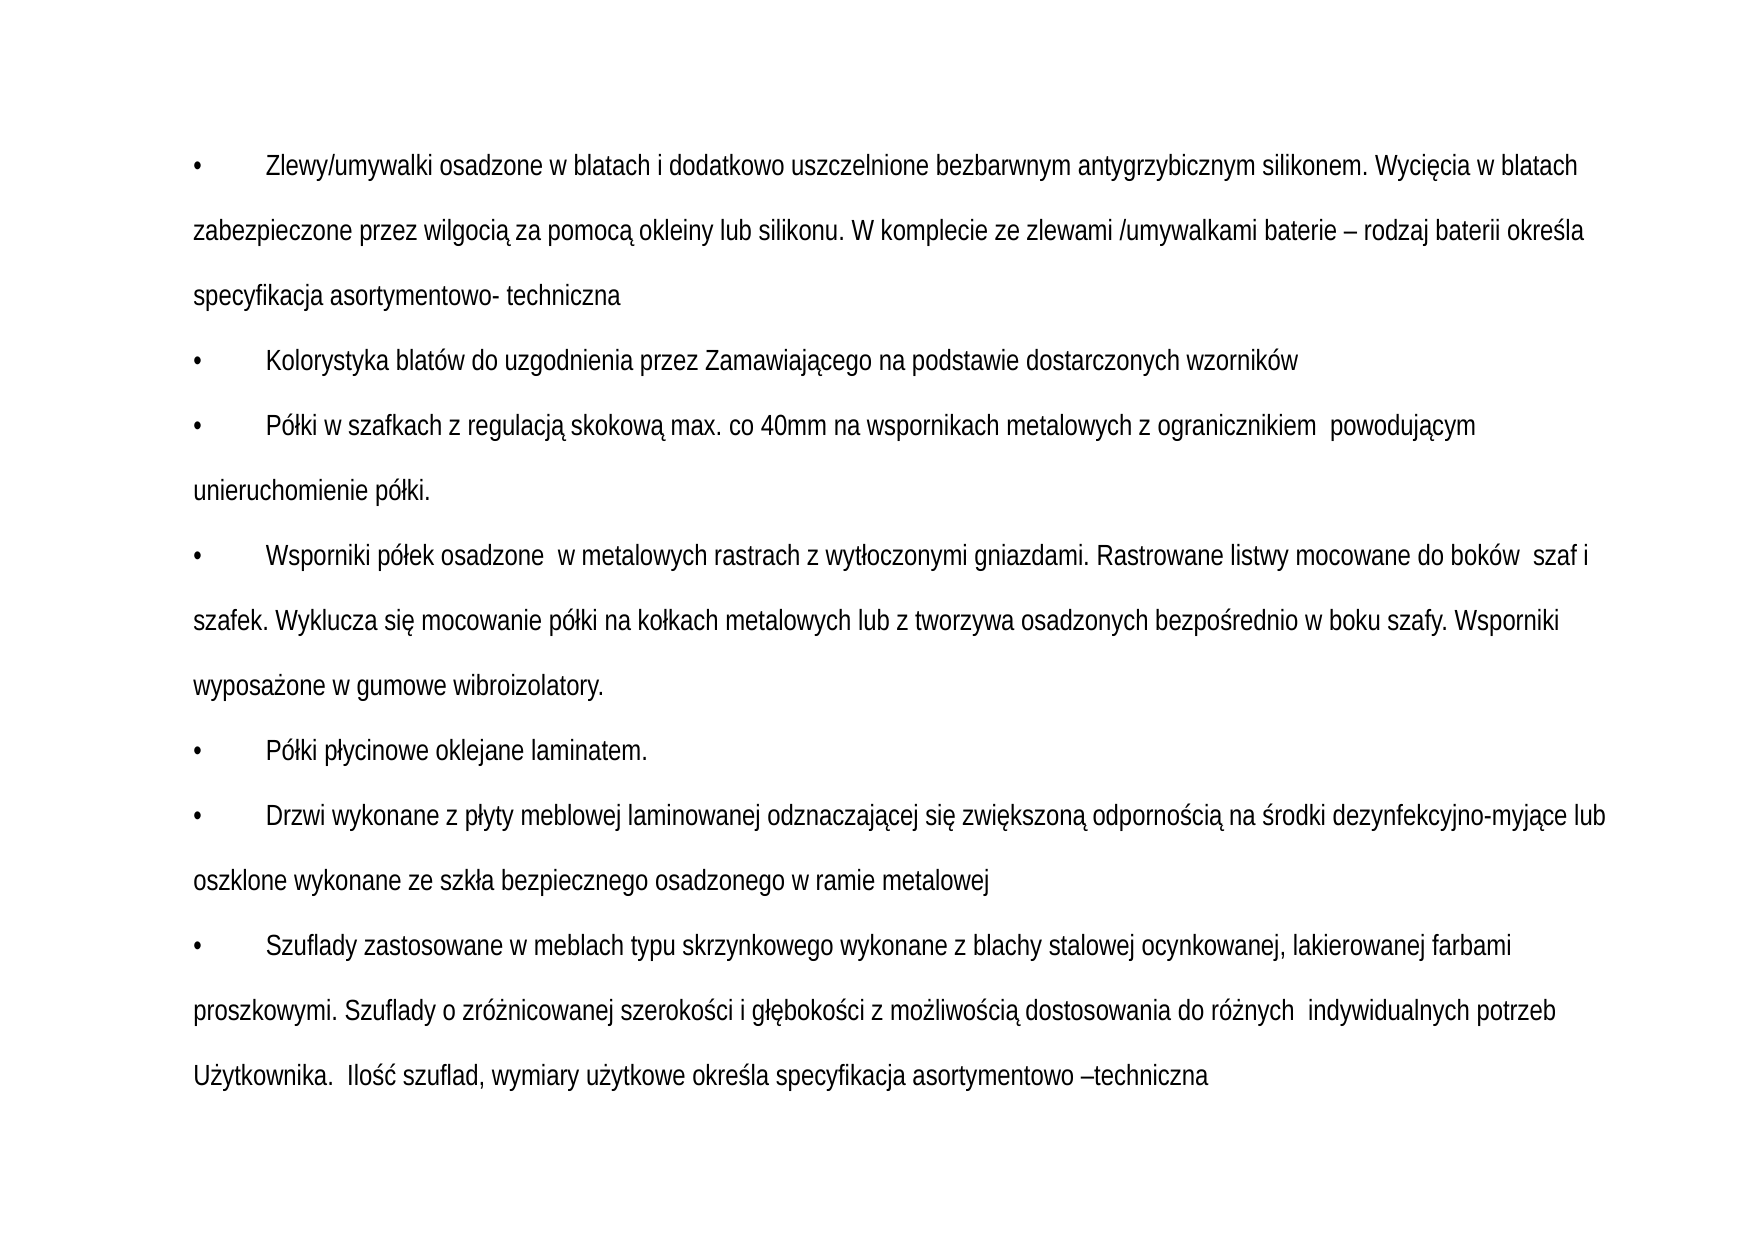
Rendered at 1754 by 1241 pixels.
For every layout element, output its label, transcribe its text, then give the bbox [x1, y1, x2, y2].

list • Zlewy/umywalki osadzone w blatach i dodatkowo uszczelnione bezbarwnym antygrzybicznym silikonem. Wycięcia w blatach zabezpieczone przez wilgocią za pomocą okleiny lub silikonu. W komplecie ze zlewami /umywalkami baterie – rodzaj baterii określa specyfikacja asortymentowo- techniczna [193, 133, 1636, 328]
list • Półki w szafkach z regulacją skokową max. co 40mm na wspornikach metalowych z ogranicznikiem powodującym unieruchomienie półki. [193, 393, 1636, 523]
list • Kolorystyka blatów do uzgodnienia przez Zamawiającego na podstawie dostarczonych wzorników [193, 328, 1636, 393]
list • Szuflady zastosowane w meblach typu skrzynkowego wykonane z blachy stalowej ocynkowanej, lakierowanej farbami proszkowymi. Szuflady o zróżnicowanej szerokości i głębokości z możliwością dostosowania do różnych indywidualnych potrzeb Użytkownika. Ilość szuflad, wymiary użytkowe określa specyfikacja asortymentowo –techniczna [193, 913, 1636, 1108]
list • Półki płycinowe oklejane laminatem. [193, 718, 1636, 783]
list • Wsporniki półek osadzone w metalowych rastrach z wytłoczonymi gniazdami. Rastrowane listwy mocowane do boków szaf i szafek. Wyklucza się mocowanie półki na kołkach metalowych lub z tworzywa osadzonych bezpośrednio w boku szafy. Wsporniki wyposażone w gumowe wibroizolatory. [193, 523, 1636, 718]
list • Drzwi wykonane z płyty meblowej laminowanej odznaczającej się zwiększoną odpornością na środki dezynfekcyjno-myjące lub oszklone wykonane ze szkła bezpiecznego osadzonego w ramie metalowej [193, 783, 1636, 913]
